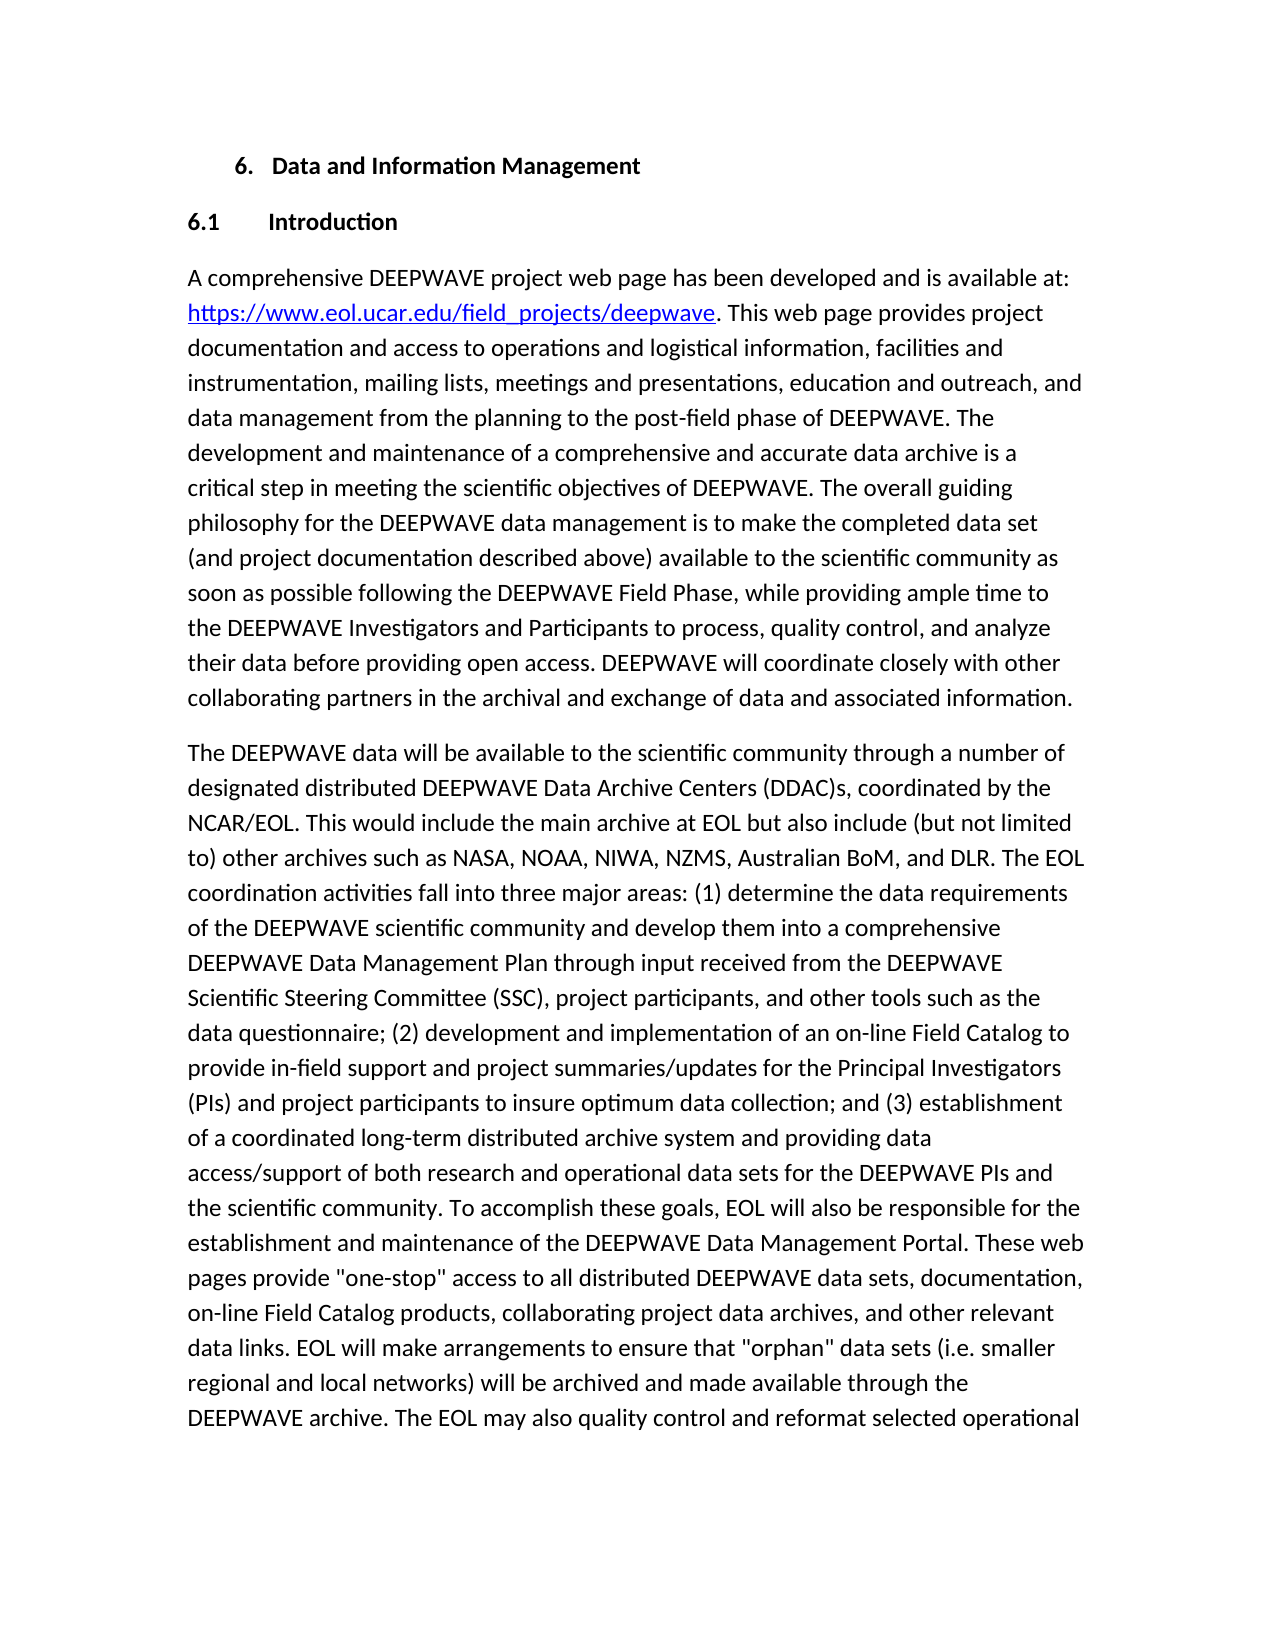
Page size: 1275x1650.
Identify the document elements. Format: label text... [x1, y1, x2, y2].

list Data and Information Management [234, 150, 1087, 181]
text 6.1 Introduction [187, 206, 1087, 236]
text A comprehensive DEEPWAVE project web page has been developed and is available at: https://www.eol.ucar.edu/field_projects/deepwave. This web page provides project documentation and access to operations and logistical information, facilities and instrumentation, mailing lists, meetings and presentations, education and outreach, and data management from the planning to the post-field phase of DEEPWAVE. The development and maintenance of a comprehensive and accurate data archive is a critical step in meeting the scientific objectives of DEEPWAVE. The overall guiding philosophy for the DEEPWAVE data management is to make the completed data set (and project documentation described above) available to the scientific community as soon as possible following the DEEPWAVE Field Phase, while providing ample time to the DEEPWAVE Investigators and Participants to process, quality control, and analyze their data before providing open access. DEEPWAVE will coordinate closely with other collaborating partners in the archival and exchange of data and associated information. [187, 262, 1087, 712]
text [187, 737, 1087, 1433]
